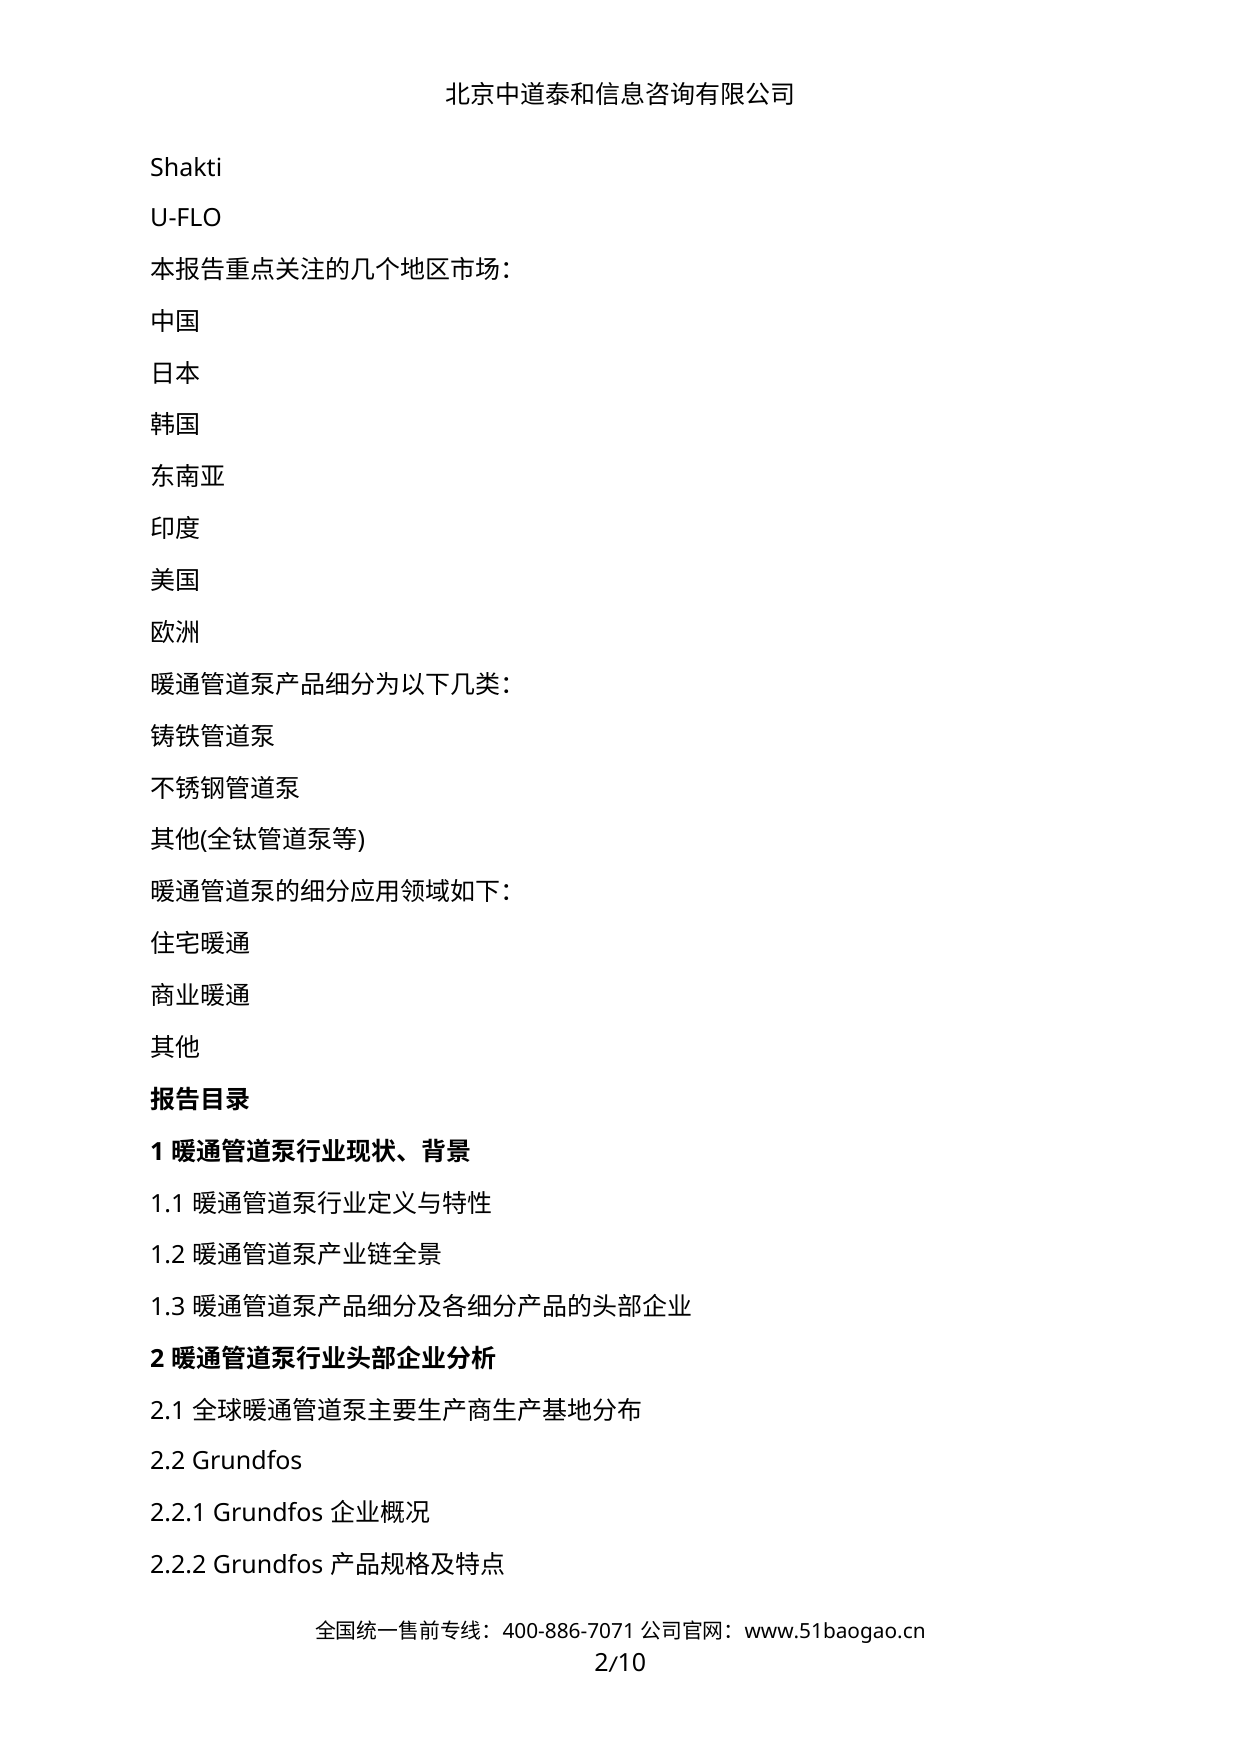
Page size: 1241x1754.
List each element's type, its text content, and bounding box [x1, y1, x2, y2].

text 铸铁管道泵 [150, 716, 1090, 752]
text 2.2.1 Grundfos 企业概况 [150, 1492, 1090, 1528]
text 1.3 暖通管道泵产品细分及各细分产品的头部企业 [150, 1287, 1090, 1323]
text 2.2.2 Grundfos 产品规格及特点 [150, 1544, 1090, 1580]
text 东南亚 [150, 457, 1090, 493]
text 商业暖通 [150, 976, 1090, 1012]
text 2.1 全球暖通管道泵主要生产商生产基地分布 [150, 1391, 1090, 1427]
text 美国 [150, 561, 1090, 597]
text 本报告重点关注的几个地区市场： [150, 249, 1090, 286]
text 欧洲 [150, 612, 1090, 649]
text 印度 [150, 509, 1090, 545]
text 其他 [150, 1027, 1090, 1064]
text 暖通管道泵产品细分为以下几类： [150, 664, 1090, 701]
text 韩国 [150, 405, 1090, 441]
text 1.1 暖通管道泵行业定义与特性 [150, 1183, 1090, 1219]
text 1 暖通管道泵行业现状、背景 [150, 1131, 1090, 1167]
text 不锈钢管道泵 [150, 768, 1090, 804]
text 2 暖通管道泵行业头部企业分析 [150, 1339, 1090, 1375]
text 其他(全钛管道泵等) [150, 820, 1090, 856]
text 2.2 Grundfos [150, 1442, 1090, 1477]
text 住宅暖通 [150, 924, 1090, 960]
text 中国 [150, 301, 1090, 337]
text 日本 [150, 353, 1090, 389]
text 报告目录 [150, 1079, 1090, 1116]
text U-FLO [150, 200, 1090, 234]
text Shakti [150, 150, 1090, 184]
text 暖通管道泵的细分应用领域如下： [150, 872, 1090, 908]
text 1.2 暖通管道泵产业链全景 [150, 1235, 1090, 1271]
